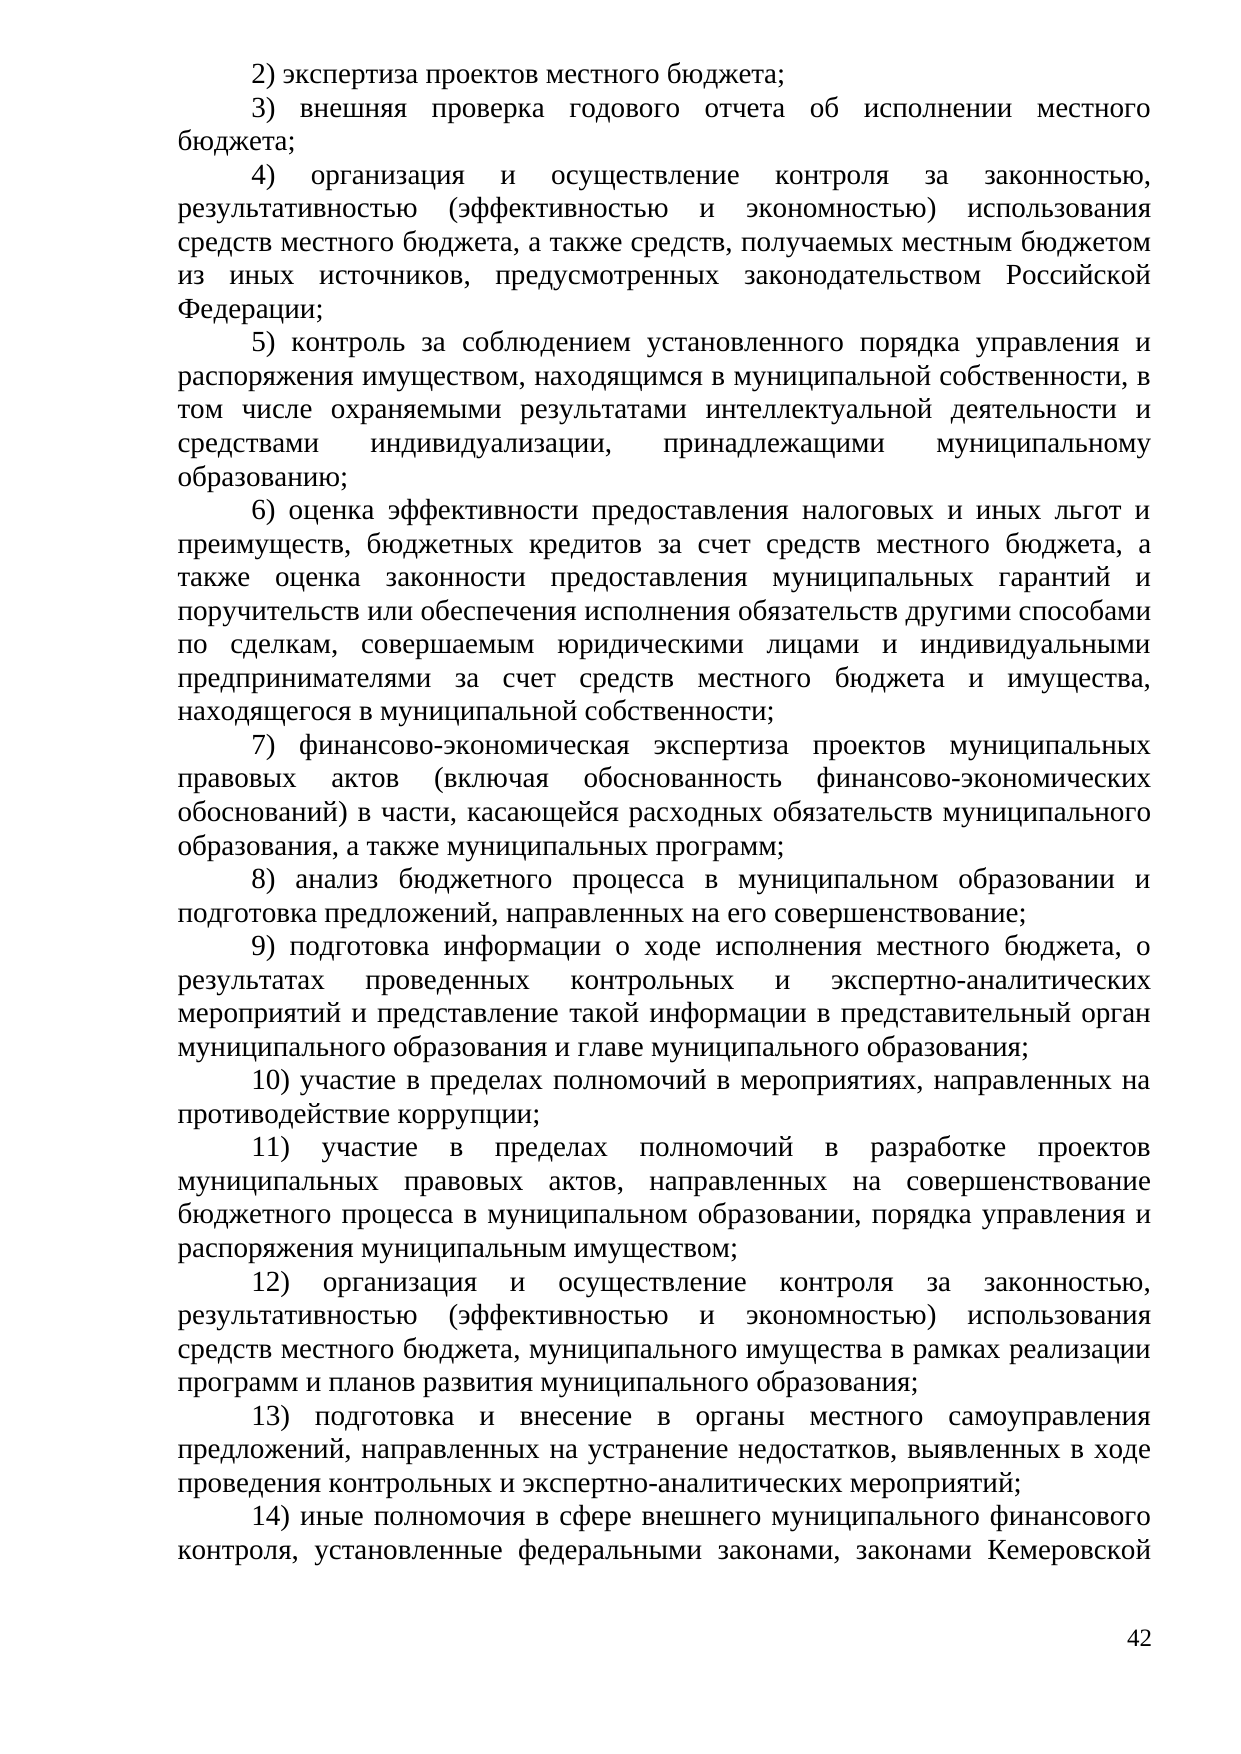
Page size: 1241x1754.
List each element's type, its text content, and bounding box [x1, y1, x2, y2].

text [177, 1498, 1152, 1566]
text 12) организация и осуществление контроля за законностью, результативностью (эффективностью и экономностью) использования средств местного бюджета, муниципального имущества в рамках реализации программ и планов развития муниципального образования; [177, 1264, 1152, 1398]
text 5) контроль за соблюдением установленного порядка управления и распоряжения имуществом, находящимся в муниципальной собственности, в том числе охраняемыми результатами интеллектуальной деятельности и средствами индивидуализации, принадлежащими муниципальному образованию; [177, 324, 1152, 492]
text 8) анализ бюджетного процесса в муниципальном образовании и подготовка предложений, направленных на его совершенствование; [177, 861, 1152, 928]
text 13) подготовка и внесение в органы местного самоуправления предложений, направленных на устранение недостатков, выявленных в ходе проведения контрольных и экспертно-аналитических мероприятий; [177, 1398, 1152, 1498]
text 9) подготовка информации о ходе исполнения местного бюджета, о результатах проведенных контрольных и экспертно-аналитических мероприятий и представление такой информации в представительный орган муниципального образования и главе муниципального образования; [177, 928, 1152, 1062]
text 2) экспертиза проектов местного бюджета; [177, 56, 1152, 90]
text 7) финансово-экономическая экспертиза проектов муниципальных правовых актов (включая обоснованность финансово-экономических обоснований) в части, касающейся расходных обязательств муниципального образования, а также муниципальных программ; [177, 727, 1152, 861]
text 6) оценка эффективности предоставления налоговых и иных льгот и преимуществ, бюджетных кредитов за счет средств местного бюджета, а также оценка законности предоставления муниципальных гарантий и поручительств или обеспечения исполнения обязательств другими способами по сделкам, совершаемым юридическими лицами и индивидуальными предпринимателями за счет средств местного бюджета и имущества, находящегося в муниципальной собственности; [177, 492, 1152, 727]
text 11) участие в пределах полномочий в разработке проектов муниципальных правовых актов, направленных на совершенствование бюджетного процесса в муниципальном образовании, порядка управления и распоряжения муниципальным имуществом; [177, 1129, 1152, 1264]
text 10) участие в пределах полномочий в мероприятиях, направленных на противодействие коррупции; [177, 1062, 1152, 1129]
text 3) внешняя проверка годового отчета об исполнении местного бюджета; [177, 90, 1152, 157]
text 4) организация и осуществление контроля за законностью, результативностью (эффективностью и экономностью) использования средств местного бюджета, а также средств, получаемых местным бюджетом из иных источников, предусмотренных законодательством Российской Федерации; [177, 157, 1152, 324]
